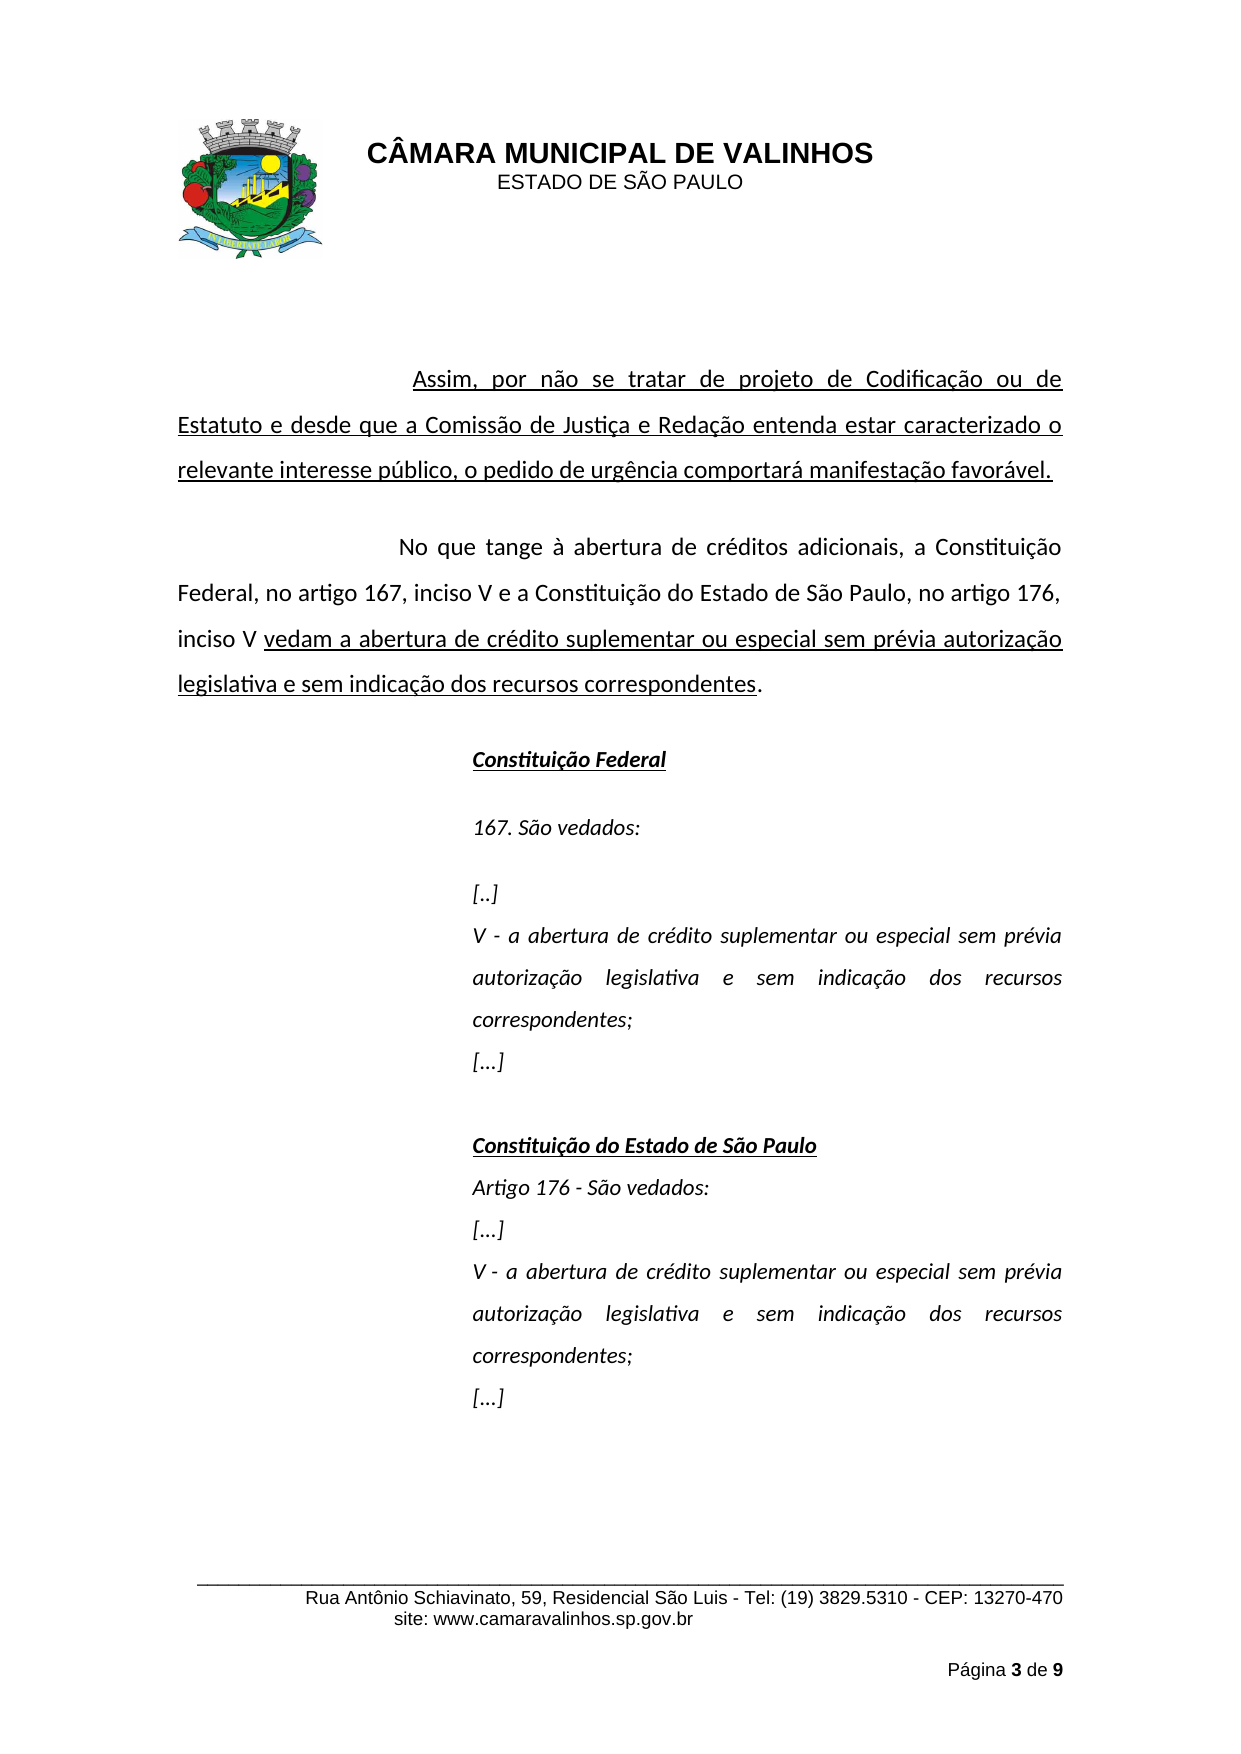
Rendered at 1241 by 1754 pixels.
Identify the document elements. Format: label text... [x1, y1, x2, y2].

text [...] [472, 1383, 1063, 1411]
text V - a abertura de crédito suplementar ou especial sem prévia autorização legislativa e sem indicação dos recursos correspondentes; [472, 1257, 1063, 1369]
text [...] [472, 1215, 1063, 1243]
text 167. São vedados: [472, 813, 1063, 841]
text Constituição do Estado de São Paulo [472, 1131, 1063, 1159]
text [...] [472, 1047, 1063, 1076]
picture [178, 119, 323, 259]
text Assim, por não se tratar de projeto de Codificação ou de Estatuto e desde que a Comissão de Justiça e Redação entenda estar caracterizado o relevante interesse público, o pedido de urgência comportará manifestação favorável. [177, 363, 1063, 435]
text Artigo 176 - São vedados: [472, 1173, 1063, 1201]
text Constituição Federal [472, 746, 1063, 774]
text [..] [472, 879, 1063, 908]
text No que tange à abertura de créditos adicionais, a Constituição Federal, no artigo 167, inciso V e a Constituição do Estado de São Paulo, no artigo 176, inciso V vedam a abertura de crédito suplementar ou especial sem prévia autorização legislativa e sem indicação dos recursos correspondentes. [177, 531, 1063, 699]
text Assim, por não se tratar de projeto de Codificação ou de Estatuto e desde que a Comissão de Justiça e Redação entenda estar caracterizado o relevante interesse público, o pedido de urgência comportará manifestação favorável. [177, 436, 1063, 485]
text V - a abertura de crédito suplementar ou especial sem prévia autorização legislativa e sem indicação dos recursos correspondentes; [472, 922, 1063, 1033]
